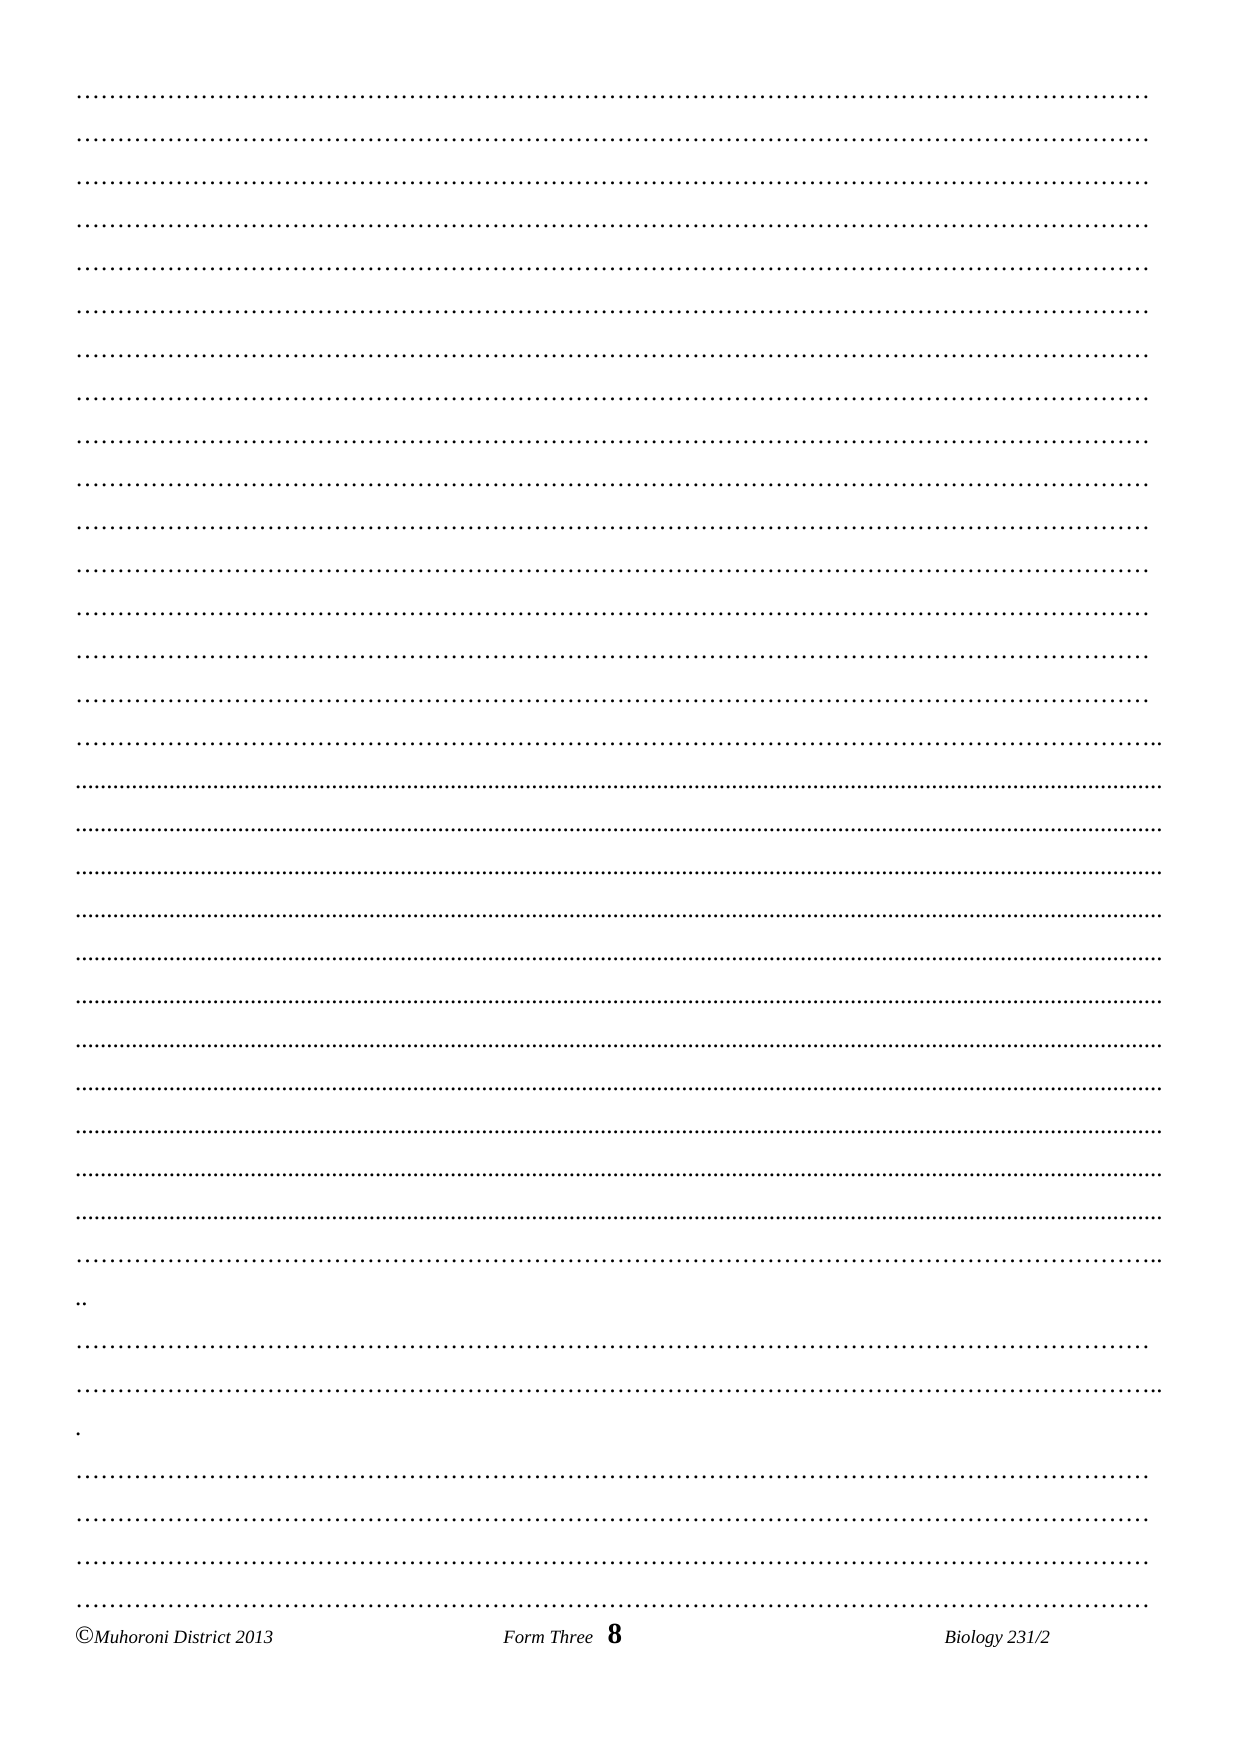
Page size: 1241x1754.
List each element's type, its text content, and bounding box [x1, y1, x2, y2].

text …………………………………………………………………………………………………………………………………………………………………………………………………………………………………………………………………………………………………………………………………………………………………………………………………………………………………………………………………………………………………………………………………………………………………………………………………………………………………………………………………………………………………………………………………………………………………………………………………………………………………………………………………………………………………………………………………………………………………………………………………………………………………………………………………………………………………………………………………………………………………………………………………………………………………………………………………………………………………………………………………………………………………………………………………………………………………………………………………………………………………………………………………………………………………………………………………………………………………………………………………………………………………………………………………………………………………………………………………………………………………………………………………………………………………………............................................................................................................................................................................................................................................................................................................................................................................................................................................................................................................................................................................................................................................................................................................................................................................................................................................................................................................................................................................................................................................................................................................................................................................................................................................................................................................................................................................................................................................................................................................................................................................................................................................................................................................................................................................................................................................................................................................................................................................................ [75, 75, 1165, 1225]
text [75, 1239, 1165, 1613]
